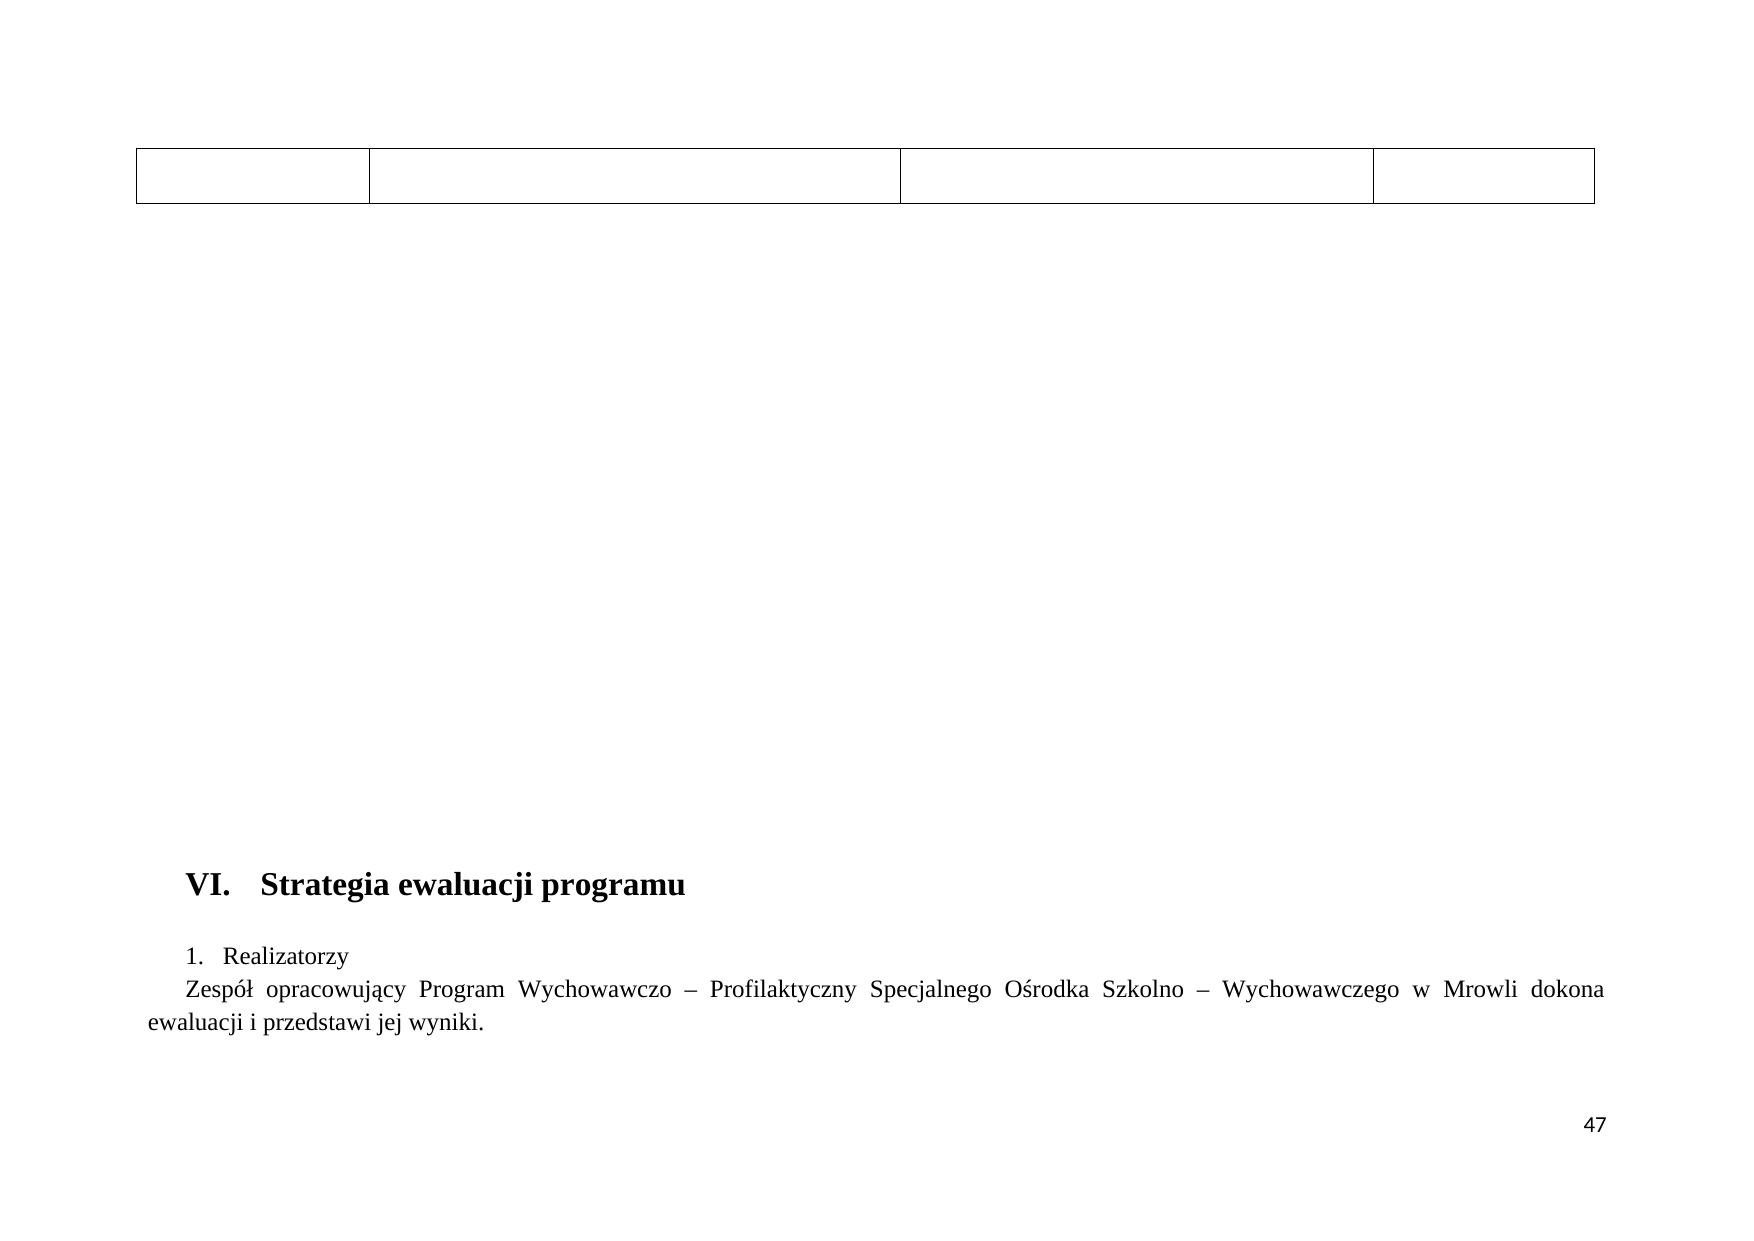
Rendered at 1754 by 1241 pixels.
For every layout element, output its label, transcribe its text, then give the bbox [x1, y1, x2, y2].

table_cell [137, 149, 369, 202]
list Strategia ewaluacji programu [185, 864, 1606, 902]
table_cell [901, 149, 1373, 202]
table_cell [370, 149, 900, 202]
list Realizatorzy [185, 941, 1606, 970]
text Zespół opracowujący Program Wychowawczo – Profilaktyczny Specjalnego Ośrodka Szkolno – Wychowawczego w Mrowli dokona ewaluacji i przedstawi jej wyniki. [148, 974, 1606, 1036]
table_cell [1374, 149, 1594, 202]
